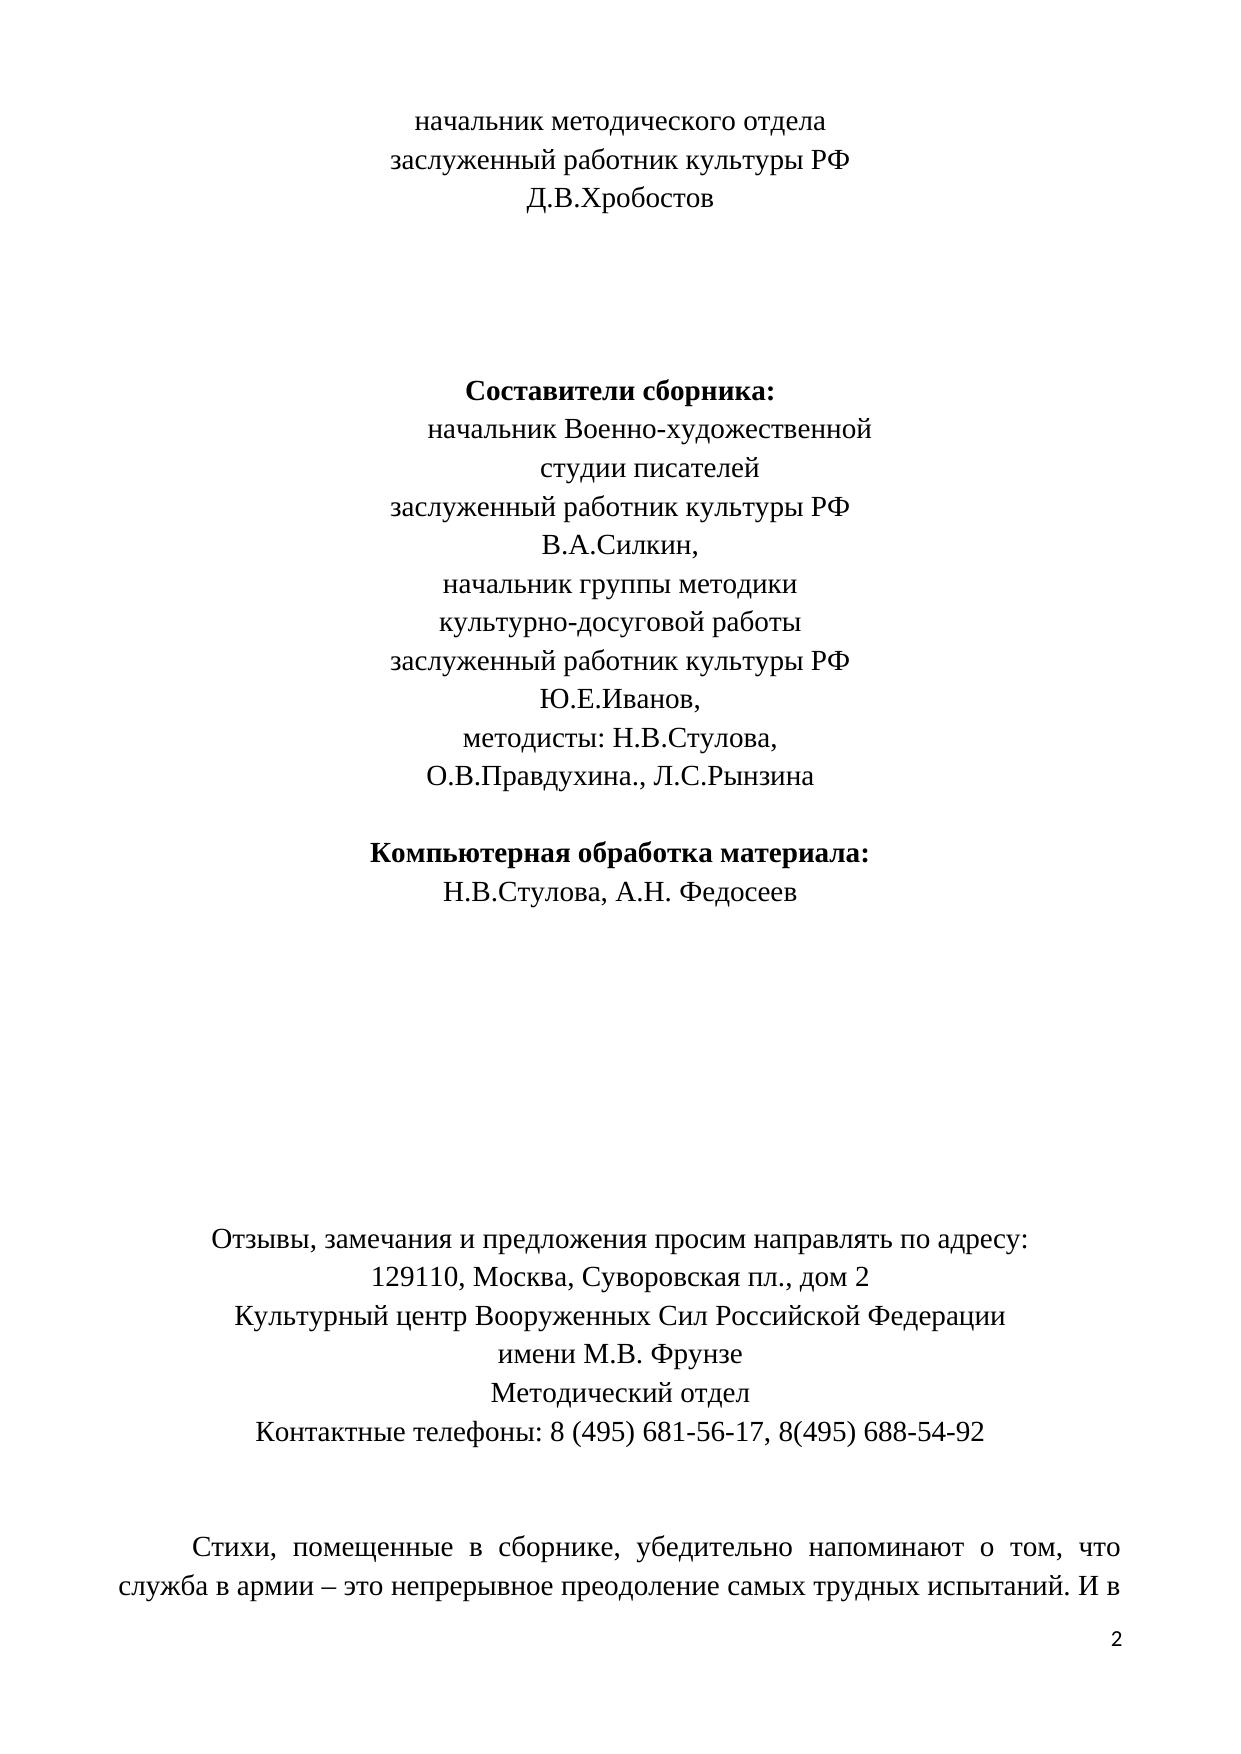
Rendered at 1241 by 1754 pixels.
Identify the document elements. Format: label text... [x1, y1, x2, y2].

text начальник методического отдела [118, 103, 1122, 137]
text Культурный центр Вооруженных Сил Российской Федерации [118, 1298, 1122, 1332]
text Компьютерная обработка материала: [118, 836, 1122, 869]
text заслуженный работник культуры РФ [118, 489, 1122, 522]
text 129110, Москва, Суворовская пл., дом 2 [118, 1259, 1122, 1293]
text Ю.Е.Иванов, [118, 681, 1122, 715]
text начальник группы методики [118, 566, 1122, 599]
text начальник Военно-художественной [177, 412, 1122, 445]
text методисты: Н.В.Стулова, [118, 720, 1122, 753]
text Методический отдел [118, 1375, 1122, 1409]
text Д.В.Хробостов [118, 180, 1122, 214]
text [118, 1529, 1122, 1601]
text заслуженный работник культуры РФ [118, 142, 1122, 175]
text Контактные телефоны: 8 (495) 681-56-17, 8(495) 688-54-92 [118, 1414, 1122, 1447]
text Отзывы, замечания и предложения просим направлять по адресу: [118, 1221, 1122, 1254]
text О.В.Правдухина., Л.С.Рынзина [118, 758, 1122, 792]
text Составители сборника: [118, 373, 1122, 407]
text Н.В.Стулова, А.Н. Федосеев [118, 874, 1122, 908]
text имени М.В. Фрунзе [118, 1337, 1122, 1370]
text студии писателей [177, 450, 1122, 484]
text заслуженный работник культуры РФ [118, 643, 1122, 676]
text культурно-досуговой работы [118, 604, 1122, 638]
text В.А.Силкин, [118, 527, 1122, 561]
